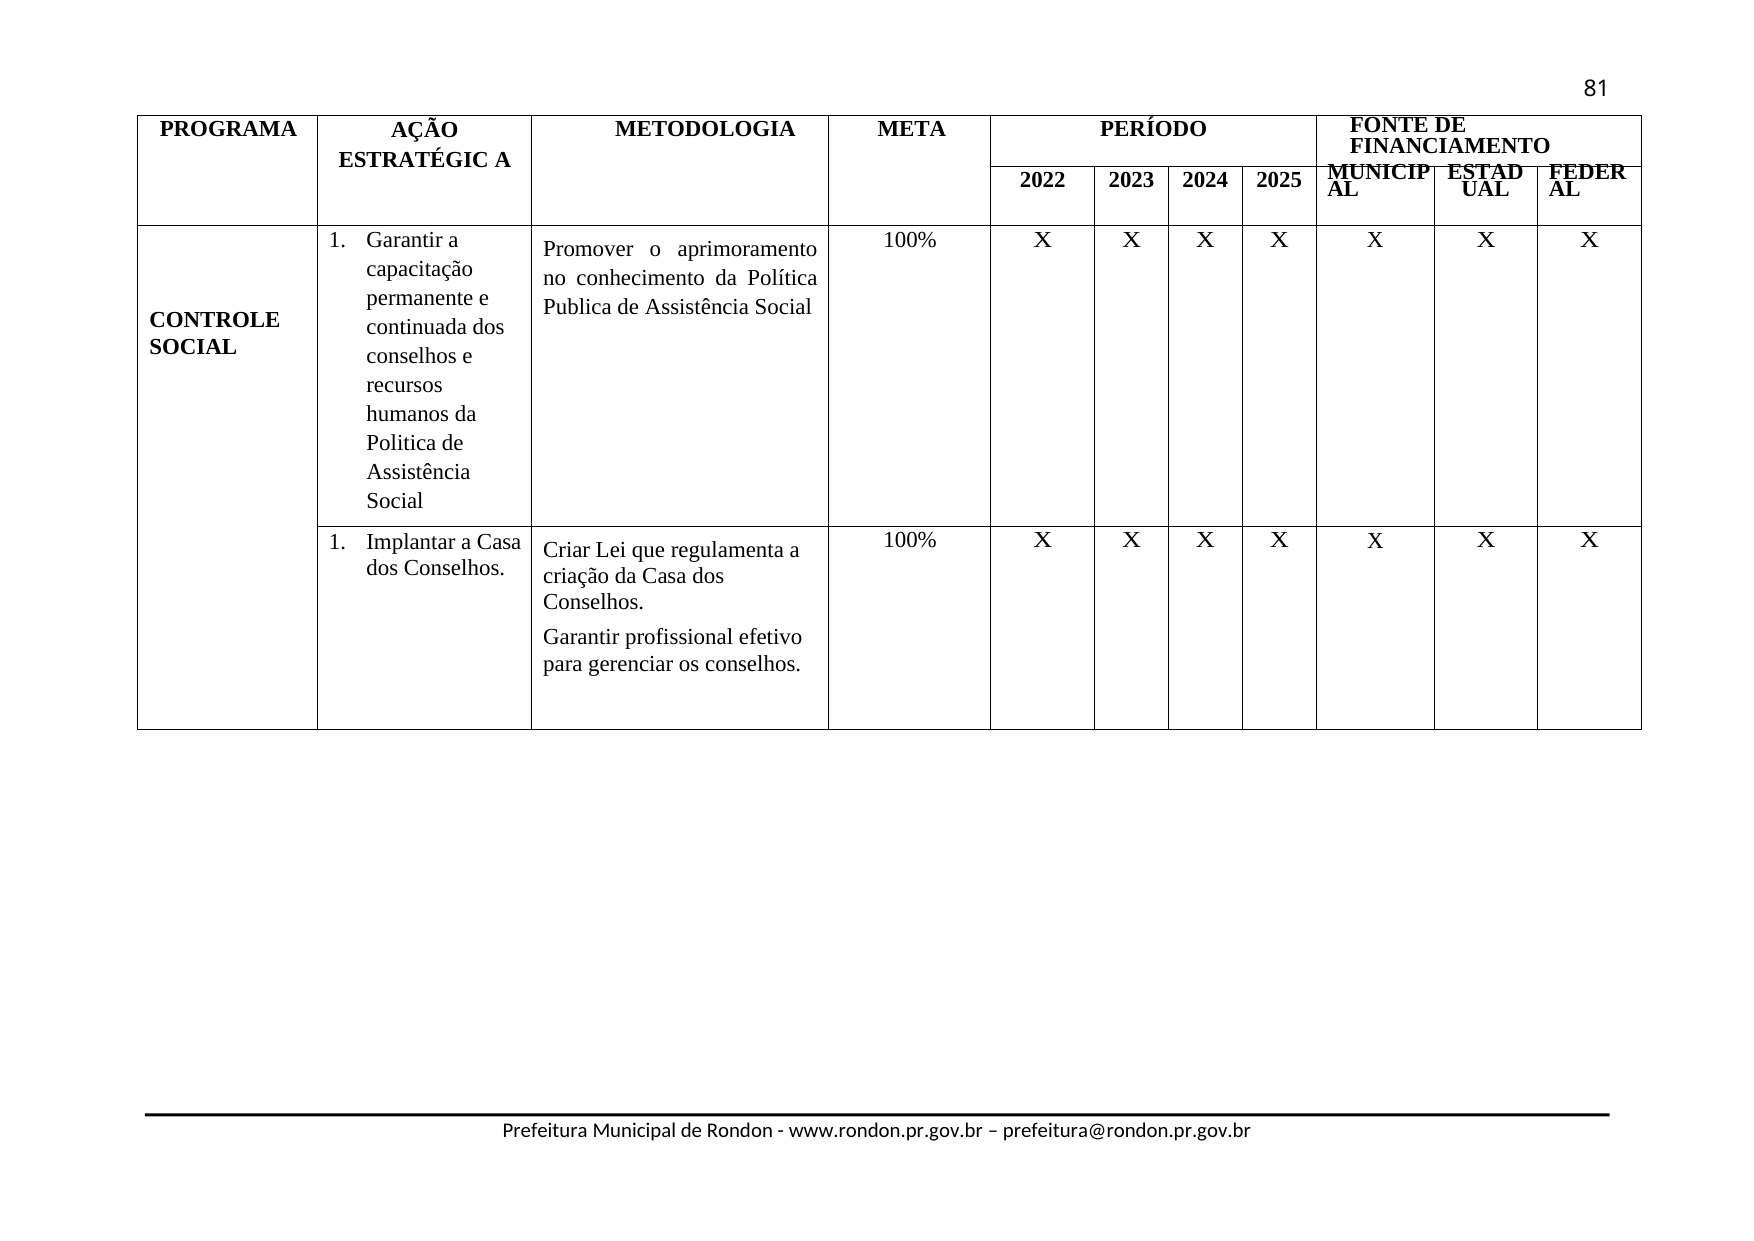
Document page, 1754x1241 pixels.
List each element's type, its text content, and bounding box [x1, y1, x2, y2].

table_header FONTE DE FINANCIAMENTO [1317, 116, 1641, 166]
table_cell Garantir a capacitação permanente e continuada dos conselhos e recursos humanos da Politica de Assistência Social [318, 226, 531, 526]
table_cell FEDERAL [1538, 167, 1641, 225]
table_cell Implantar a Casa dos Conselhos. [318, 527, 531, 729]
table_cell X [991, 527, 1094, 729]
table_cell X [1169, 226, 1242, 526]
table_header PERÍODO [991, 116, 1316, 166]
table_cell 2024 [1169, 167, 1242, 225]
table_cell X [1169, 527, 1242, 729]
table_header AÇÃO ESTRATÉGIC A [318, 116, 531, 225]
table_cell X [1435, 527, 1537, 729]
table_cell X [1538, 226, 1641, 526]
table_cell 2023 [1095, 167, 1168, 225]
table_cell X [991, 226, 1094, 526]
table_header PROGRAMA [138, 116, 317, 225]
table_cell ESTADUAL [1435, 167, 1537, 225]
table_cell X [1095, 527, 1168, 729]
table_cell X [1435, 226, 1537, 526]
table_cell MUNICIPAL [1317, 167, 1434, 225]
table_cell CONTROLE SOCIAL [138, 226, 317, 729]
table_cell X [1243, 527, 1316, 729]
table_cell 100% [829, 226, 990, 526]
table_cell X [1095, 226, 1168, 526]
table_cell Promover o aprimoramento no conhecimento da Política Publica de Assistência Social [532, 226, 828, 526]
table_header META [829, 116, 990, 225]
table_cell X [1317, 226, 1434, 526]
table_cell 2022 [991, 167, 1094, 225]
table_cell X [1538, 527, 1641, 729]
table_cell X [1317, 527, 1434, 729]
table_cell 100% [829, 527, 990, 729]
table_cell 2025 [1243, 167, 1316, 225]
table_header METODOLOGIA [532, 116, 828, 225]
table_cell Criar Lei que regulamenta a criação da Casa dos Conselhos. Garantir profissional efetivo para gerenciar os conselhos. [532, 527, 828, 729]
table_cell X [1243, 226, 1316, 526]
